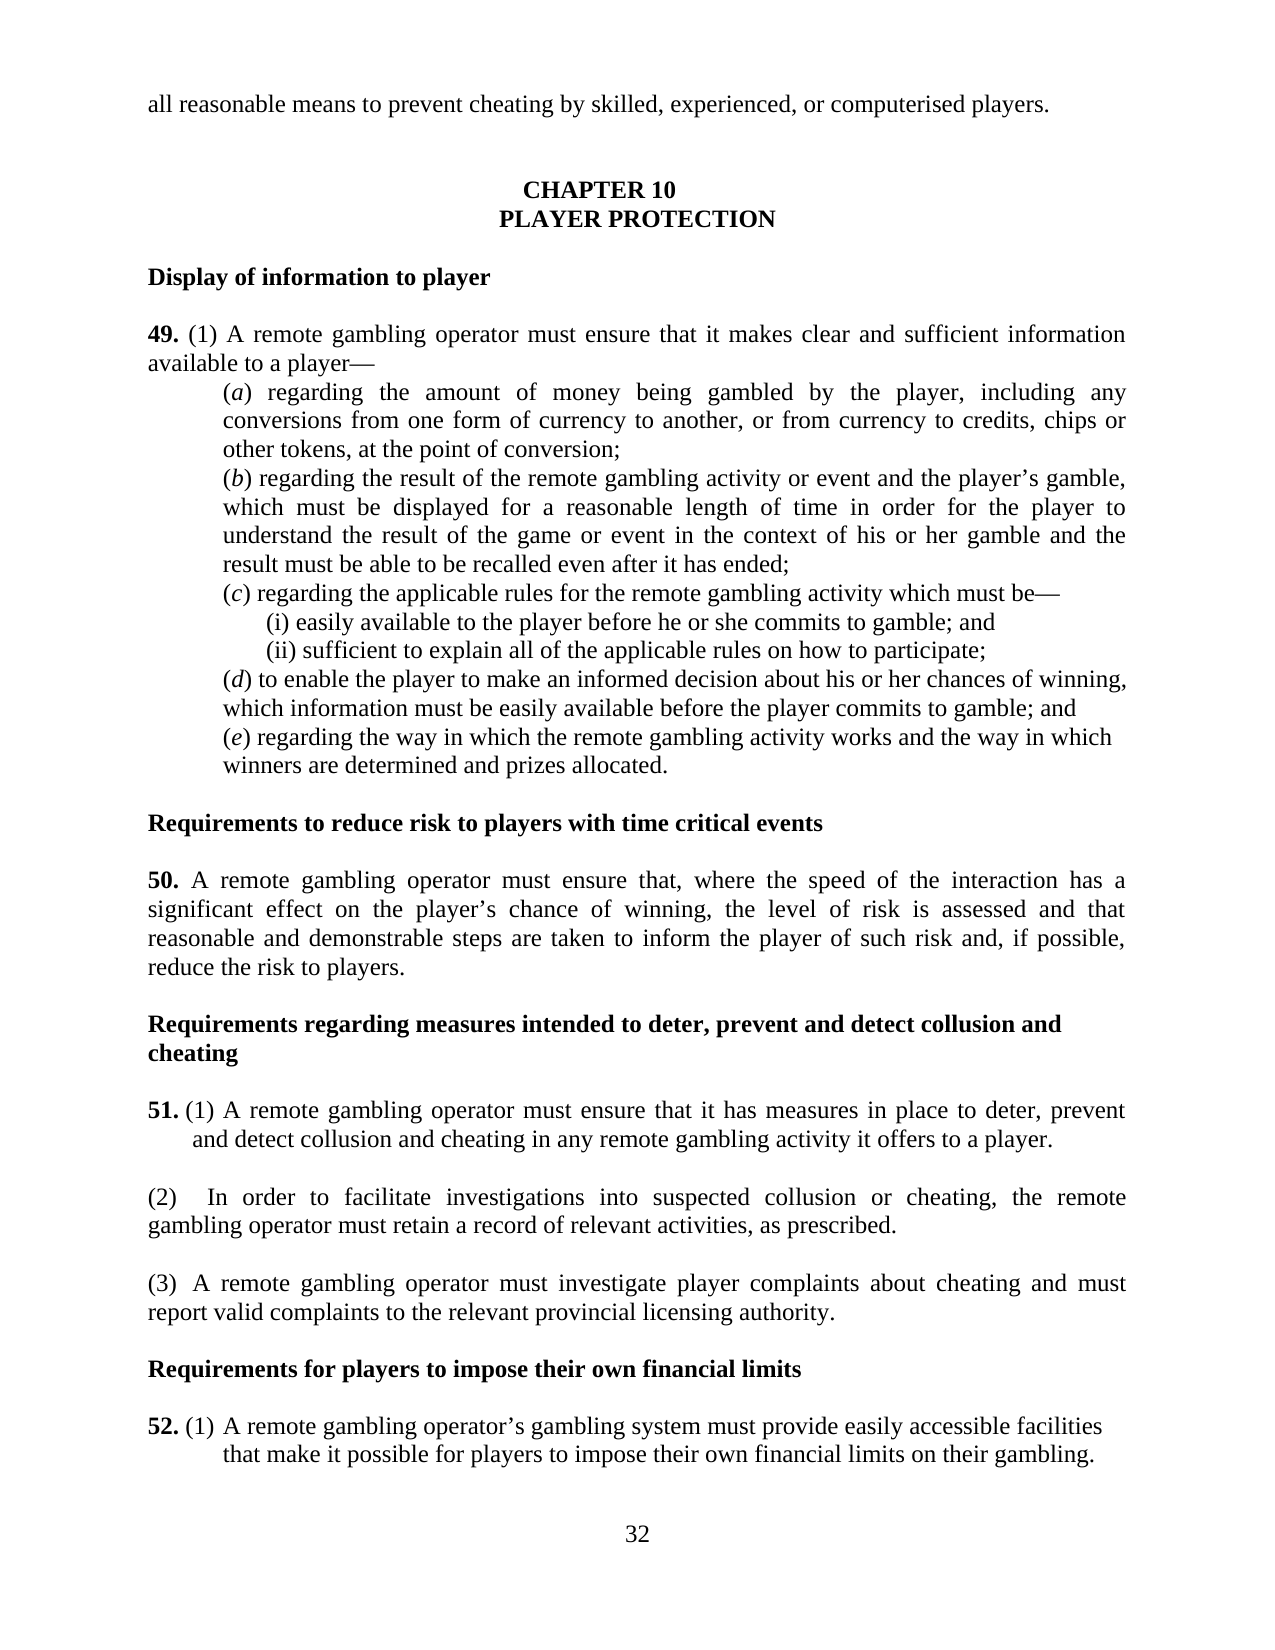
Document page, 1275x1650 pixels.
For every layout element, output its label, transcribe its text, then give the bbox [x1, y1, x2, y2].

text Requirements for players to impose their own financial limits [148, 1354, 1127, 1383]
text (ii) sufficient to explain all of the applicable rules on how to participate; [223, 635, 1127, 664]
text Display of information to player [148, 262, 1127, 290]
text (2) In order to facilitate investigations into suspected collusion or cheating, the remote gambling operator must retain a record of relevant activities, as prescribed. [148, 1182, 1127, 1239]
text Requirements to reduce risk to players with time critical events [148, 808, 1127, 837]
text (b) regarding the result of the remote gambling activity or event and the player’s gamble, which must be displayed for a reasonable length of time in order for the player to understand the result of the game or event in the context of his or her gamble and the result must be able to be recalled even after it has ended; [223, 463, 1127, 578]
text PLAYER PROTECTION [148, 204, 1127, 233]
text 52. (1) A remote gambling operator’s gambling system must provide easily accessible facilities that make it possible for players to impose their own financial limits on their gambling. [148, 1411, 1127, 1468]
text (c) regarding the applicable rules for the remote gambling activity which must be— [223, 578, 1127, 607]
text (a) regarding the amount of money being gambled by the player, including any conversions from one form of currency to another, or from currency to credits, chips or other tokens, at the point of conversion; [223, 377, 1127, 463]
text 51. (1) A remote gambling operator must ensure that it has measures in place to deter, prevent and detect collusion and cheating in any remote gambling activity it offers to a player. [148, 1095, 1127, 1153]
text 49. (1) A remote gambling operator must ensure that it makes clear and sufficient information available to a player— [148, 319, 1127, 377]
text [148, 89, 1133, 117]
text (i) easily available to the player before he or she commits to gamble; and [223, 607, 1127, 635]
text CHAPTER 10 [523, 175, 1127, 204]
text (e) regarding the way in which the remote gambling activity works and the way in which winners are determined and prizes allocated. [223, 722, 1127, 779]
text 50. A remote gambling operator must ensure that, where the speed of the interaction has a significant effect on the player’s chance of winning, the level of risk is assessed and that reasonable and demonstrable steps are taken to inform the player of such risk and, if possible, reduce the risk to players. [148, 865, 1127, 980]
text (d) to enable the player to make an informed decision about his or her chances of winning, which information must be easily available before the player commits to gamble; and [223, 664, 1127, 722]
text (3) A remote gambling operator must investigate player complaints about cheating and must report valid complaints to the relevant provincial licensing authority. [148, 1268, 1127, 1325]
text Requirements regarding measures intended to deter, prevent and detect collusion and cheating [148, 1009, 1127, 1067]
